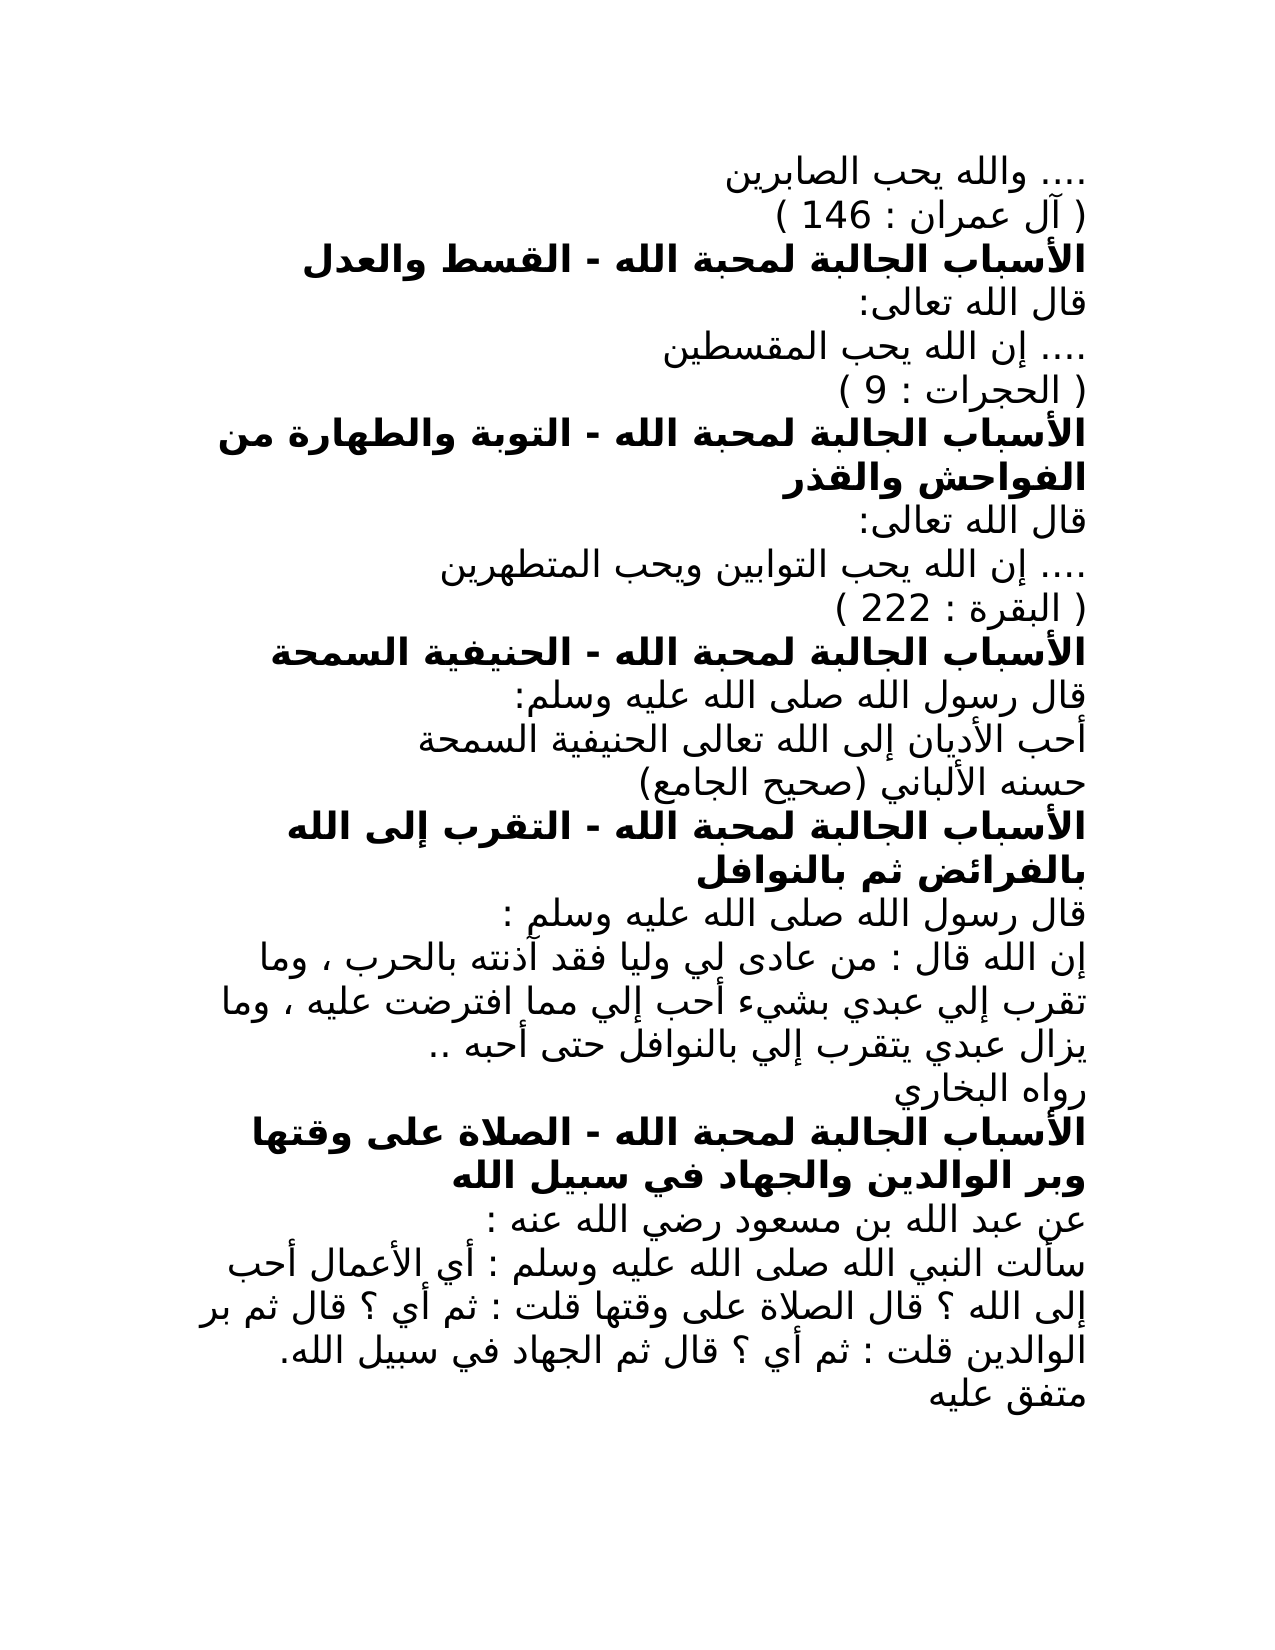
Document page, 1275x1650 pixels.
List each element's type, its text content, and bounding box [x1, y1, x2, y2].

text الأسباب الجالبة لمحبة الله - الصلاة على وقتها وبر الوالدين والجهاد في سبيل الله [187, 1110, 1087, 1197]
text ( آل عمران : 146 ) [187, 194, 1087, 237]
text سألت النبي الله صلى الله عليه وسلم : أي الأعمال أحب إلى الله ؟ قال الصلاة على وقتها قلت : ثم أي ؟ قال ثم بر الوالدين قلت : ثم أي ؟ قال ثم الجهاد في سبيل الله. [187, 1241, 1087, 1372]
text أحب الأديان إلى الله تعالى الحنيفية السمحة [187, 717, 1087, 761]
text متفق عليه [187, 1372, 1087, 1416]
text ( البقرة : 222 ) [187, 586, 1087, 630]
text قال الله تعالى: [187, 499, 1087, 543]
text رواه البخاري [187, 1067, 1087, 1110]
text .... إن الله يحب التوابين ويحب المتطهرين [187, 543, 1087, 586]
text قال رسول الله صلى الله عليه وسلم : [187, 892, 1087, 936]
text ( الحجرات : 9 ) [187, 368, 1087, 412]
text الأسباب الجالبة لمحبة الله - التوبة والطهارة من الفواحش والقذر [187, 412, 1087, 499]
text الأسباب الجالبة لمحبة الله - القسط والعدل [187, 237, 1087, 281]
text الأسباب الجالبة لمحبة الله - التقرب إلى الله بالفرائض ثم بالنوافل [187, 805, 1087, 892]
text حسنه الألباني (صحيح الجامع) [187, 761, 1087, 805]
text إن الله قال : من عادى لي وليا فقد آذنته بالحرب ، وما تقرب إلي عبدي بشيء أحب إلي مما افترضت عليه ، وما يزال عبدي يتقرب إلي بالنوافل حتى أحبه .. [187, 936, 1087, 1067]
text قال الله تعالى: [187, 281, 1087, 324]
text .... والله يحب الصابرين [187, 150, 1087, 194]
text عن عبد الله بن مسعود رضي الله عنه : [187, 1197, 1087, 1241]
text .... إن الله يحب المقسطين [187, 324, 1087, 368]
text قال رسول الله صلى الله عليه وسلم: [187, 674, 1087, 717]
text الأسباب الجالبة لمحبة الله - الحنيفية السمحة [187, 630, 1087, 674]
